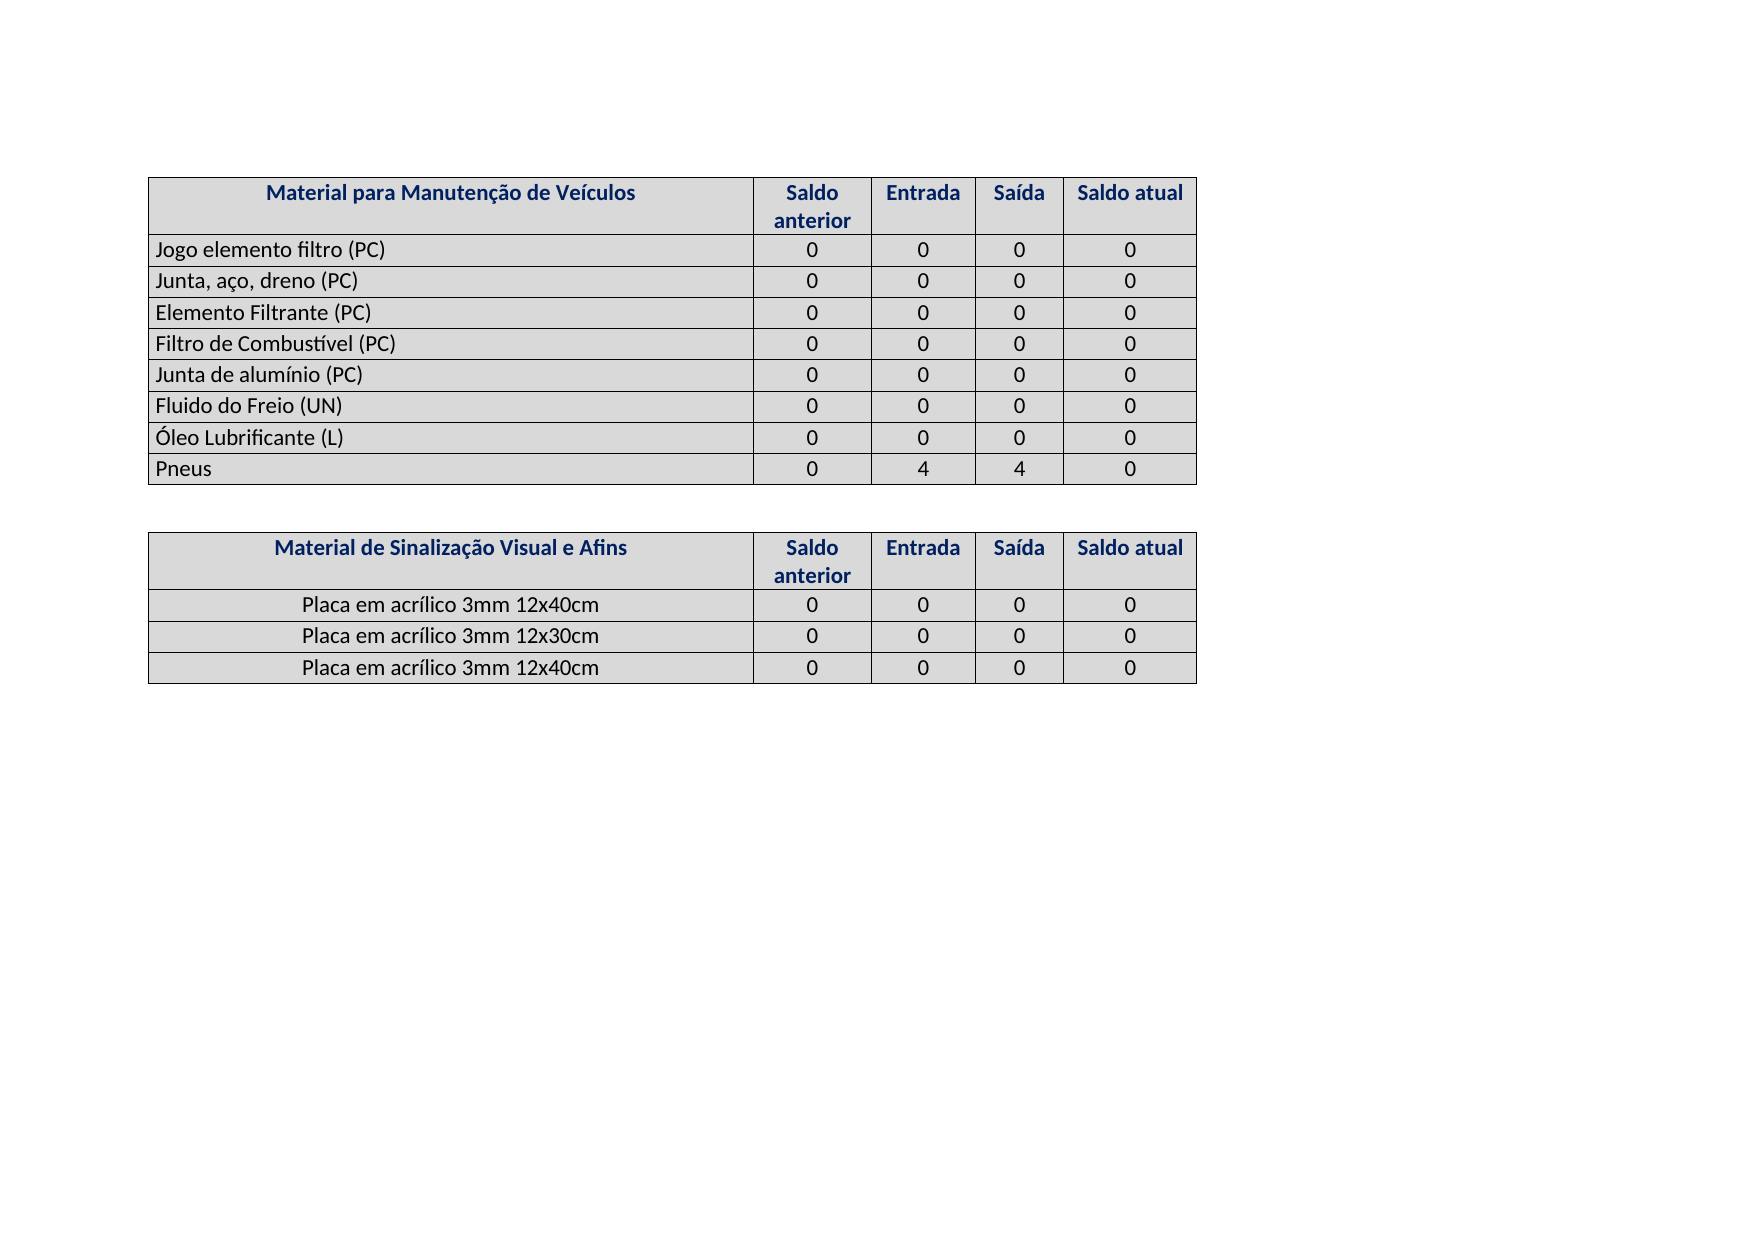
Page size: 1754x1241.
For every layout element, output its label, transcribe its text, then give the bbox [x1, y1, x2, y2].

table_cell Placa em acrílico 3mm 12x40cm [149, 653, 753, 683]
table_cell Fluido do Freio (UN) [149, 392, 753, 422]
table_cell 0 [1064, 298, 1196, 328]
table_cell 0 [976, 423, 1063, 453]
table_cell 0 [976, 329, 1063, 359]
table_cell 0 [976, 298, 1063, 328]
table_cell Placa em acrílico 3mm 12x30cm [149, 622, 753, 652]
table_header Material para Manutenção de Veículos [149, 178, 753, 234]
table_cell 0 [754, 235, 871, 266]
table_cell 0 [1064, 454, 1196, 484]
table_cell Filtro de Combustível (PC) [149, 329, 753, 359]
table_cell 0 [1064, 590, 1196, 621]
table_cell 0 [754, 329, 871, 359]
table_cell 0 [754, 298, 871, 328]
table_cell 0 [976, 235, 1063, 266]
table_header Saldo atual [1064, 533, 1196, 589]
table_header Saída [976, 533, 1063, 589]
table_cell 0 [1064, 360, 1196, 391]
table_cell 4 [872, 454, 975, 484]
table_cell 0 [754, 392, 871, 422]
table_cell 0 [872, 590, 975, 621]
table_cell Elemento Filtrante (PC) [149, 298, 753, 328]
table_cell 0 [872, 235, 975, 266]
table_cell 0 [872, 423, 975, 453]
table_cell 0 [872, 653, 975, 683]
table_cell 0 [872, 298, 975, 328]
table_cell 0 [976, 267, 1063, 297]
table_cell 0 [976, 653, 1063, 683]
table_header Saldo anterior [754, 533, 871, 589]
table_cell 0 [1064, 235, 1196, 266]
table_cell Óleo Lubrificante (L) [149, 423, 753, 453]
table_cell 0 [1064, 392, 1196, 422]
table_cell 0 [754, 622, 871, 652]
table_cell 0 [1064, 423, 1196, 453]
table_cell 0 [976, 392, 1063, 422]
table_cell 0 [872, 622, 975, 652]
table_cell Junta, aço, dreno (PC) [149, 267, 753, 297]
table_cell 0 [1064, 653, 1196, 683]
table_cell 0 [872, 392, 975, 422]
table_cell 0 [754, 423, 871, 453]
table_cell 0 [1064, 267, 1196, 297]
table_cell Pneus [149, 454, 753, 484]
table_cell 0 [754, 653, 871, 683]
table_header Entrada [872, 533, 975, 589]
table_header Saída [976, 178, 1063, 234]
table_cell 0 [1064, 622, 1196, 652]
table_cell Placa em acrílico 3mm 12x40cm [149, 590, 753, 621]
table_cell 0 [872, 360, 975, 391]
table_header Saldo atual [1064, 178, 1196, 234]
table_cell 0 [976, 590, 1063, 621]
table_cell 0 [754, 590, 871, 621]
table_cell Jogo elemento filtro (PC) [149, 235, 753, 266]
table_header Entrada [872, 178, 975, 234]
table_cell 0 [872, 267, 975, 297]
table_header Saldo anterior [754, 178, 871, 234]
table_cell 0 [754, 267, 871, 297]
table_cell 0 [872, 329, 975, 359]
table_cell 0 [754, 360, 871, 391]
table_cell 4 [976, 454, 1063, 484]
table_cell 0 [976, 622, 1063, 652]
table_cell Junta de alumínio (PC) [149, 360, 753, 391]
table_cell 0 [976, 360, 1063, 391]
table_cell 0 [1064, 329, 1196, 359]
table_cell 0 [754, 454, 871, 484]
table_header Material de Sinalização Visual e Afins [149, 533, 753, 589]
